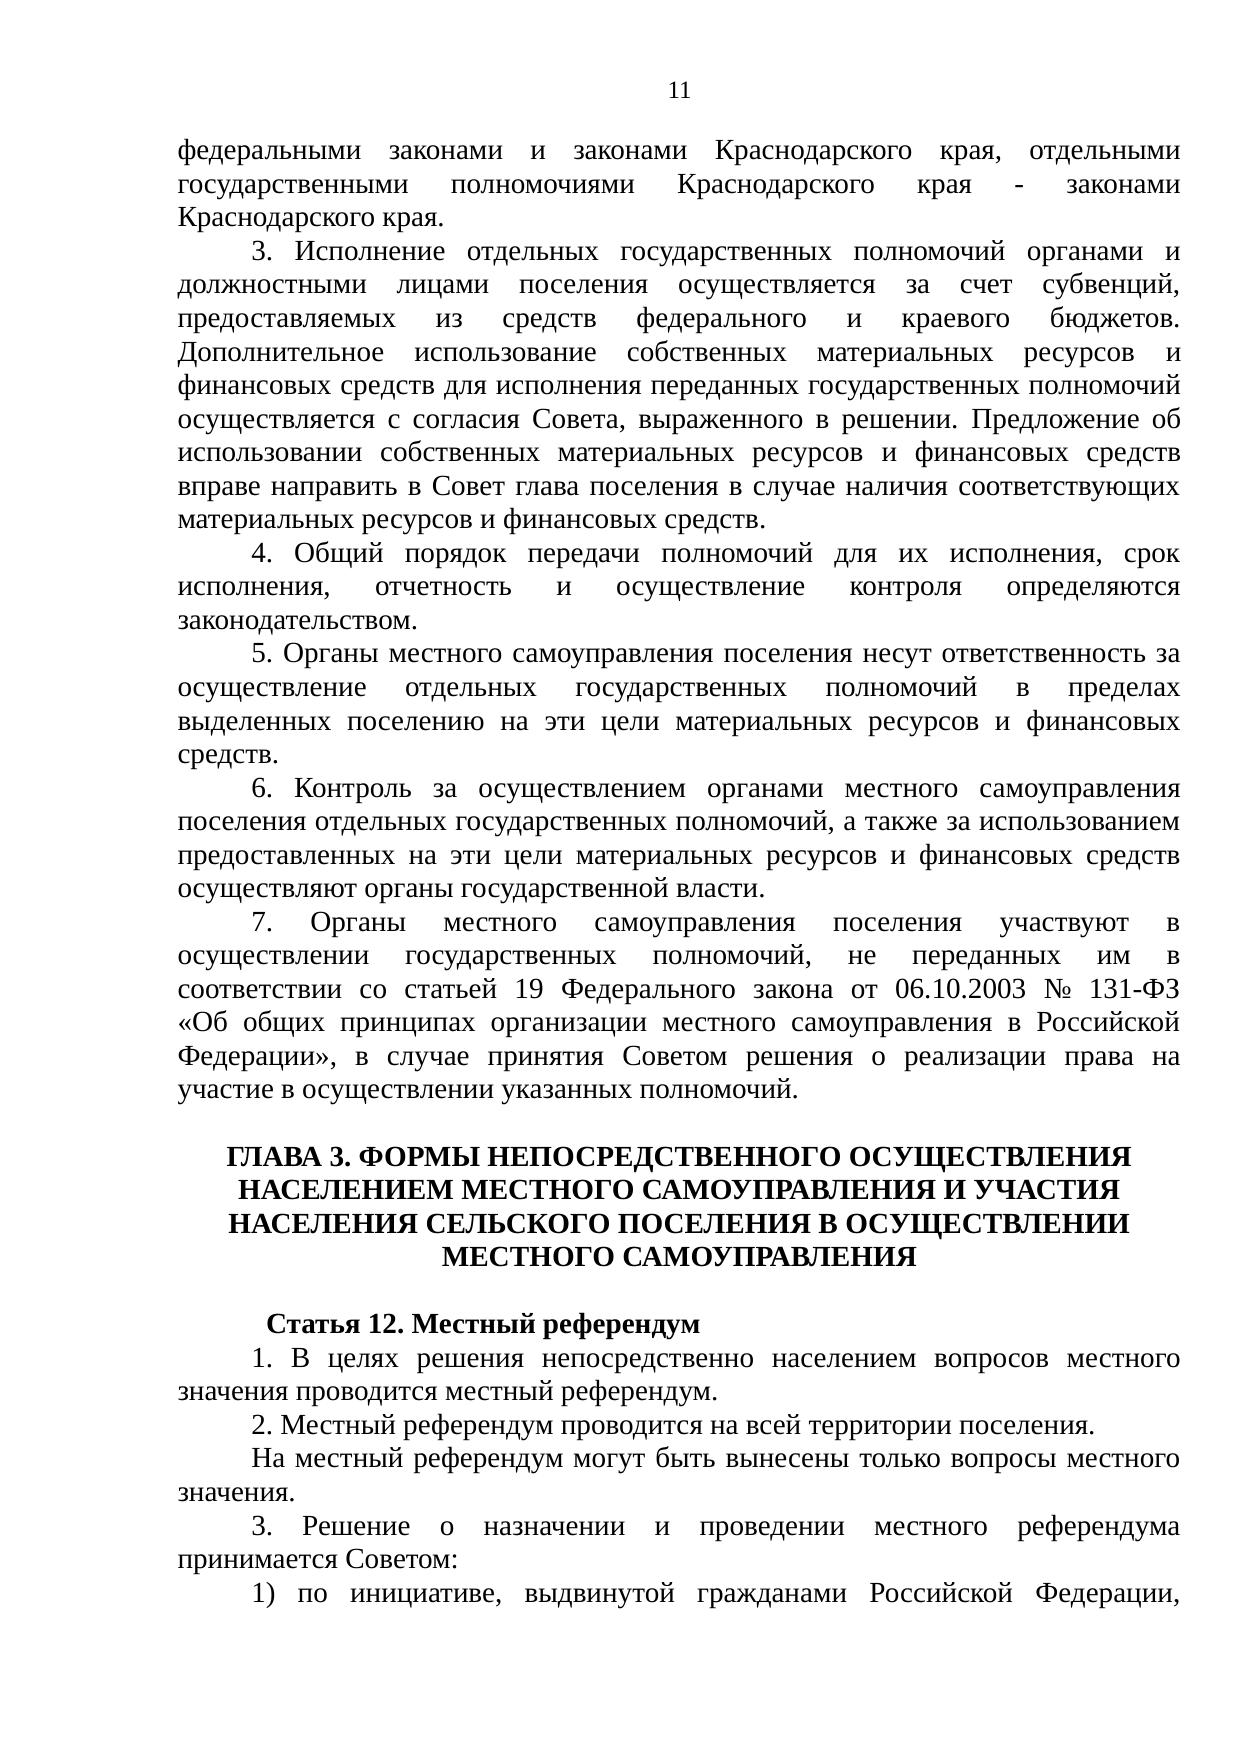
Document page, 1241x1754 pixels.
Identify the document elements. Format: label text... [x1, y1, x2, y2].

subtitle ГЛАВА 3. ФОРМЫ НЕПОСРЕДСТВЕННОГО ОСУЩЕСТВЛЕНИЯ НАСЕЛЕНИЕМ местноГО самоуправлениЯ и УчастиЯ населения СЕЛЬСКОГО поселения в осуществлении местного самоуправления [177, 1139, 1181, 1273]
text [177, 1575, 1181, 1608]
text 3. Исполнение отдельных государственных полномочий органами и должностными лицами поселения осуществляется за счет субвенций, предоставляемых из средств федерального и краевого бюджетов. Дополнительное использование собственных материальных ресурсов и финансовых средств для исполнения переданных государственных полномочий осуществляется с согласия Совета, выраженного в решении. Предложение об использовании собственных материальных ресурсов и финансовых средств вправе направить в Совет глава поселения в случае наличия соответствующих материальных ресурсов и финансовых средств. [177, 233, 1181, 535]
text 5. Органы местного самоуправления поселения несут ответственность за осуществление отдельных государственных полномочий в пределах выделенных поселению на эти цели материальных ресурсов и финансовых средств. [177, 636, 1181, 770]
text На местный референдум могут быть вынесены только вопросы местного значения. [177, 1441, 1181, 1508]
text 1. В целях решения непосредственно населением вопросов местного значения проводится местный референдум. [177, 1340, 1181, 1407]
text 7. Органы местного самоуправления поселения участвуют в осуществлении государственных полномочий, не переданных им в соответствии со статьей 19 Федерального закона от 06.10.2003 № 131-ФЗ «Об общих принципах организации местного самоуправления в Российской Федерации», в случае принятия Советом решения о реализации права на участие в осуществлении указанных полномочий. [177, 904, 1181, 1105]
text 3. Решение о назначении и проведении местного референдума принимается Советом: [177, 1508, 1181, 1575]
text 4. Общий порядок передачи полномочий для их исполнения, срок исполнения, отчетность и осуществление контроля определяются законодательством. [177, 535, 1181, 636]
text 2. Местный референдум проводится на всей территории поселения. [177, 1407, 1181, 1441]
text Статья 12. Местный референдум [177, 1306, 1181, 1340]
text 6. Контроль за осуществлением органами местного самоуправления поселения отдельных государственных полномочий, а также за использованием предоставленных на эти цели материальных ресурсов и финансовых средств осуществляют органы государственной власти. [177, 770, 1181, 904]
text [177, 132, 1181, 233]
